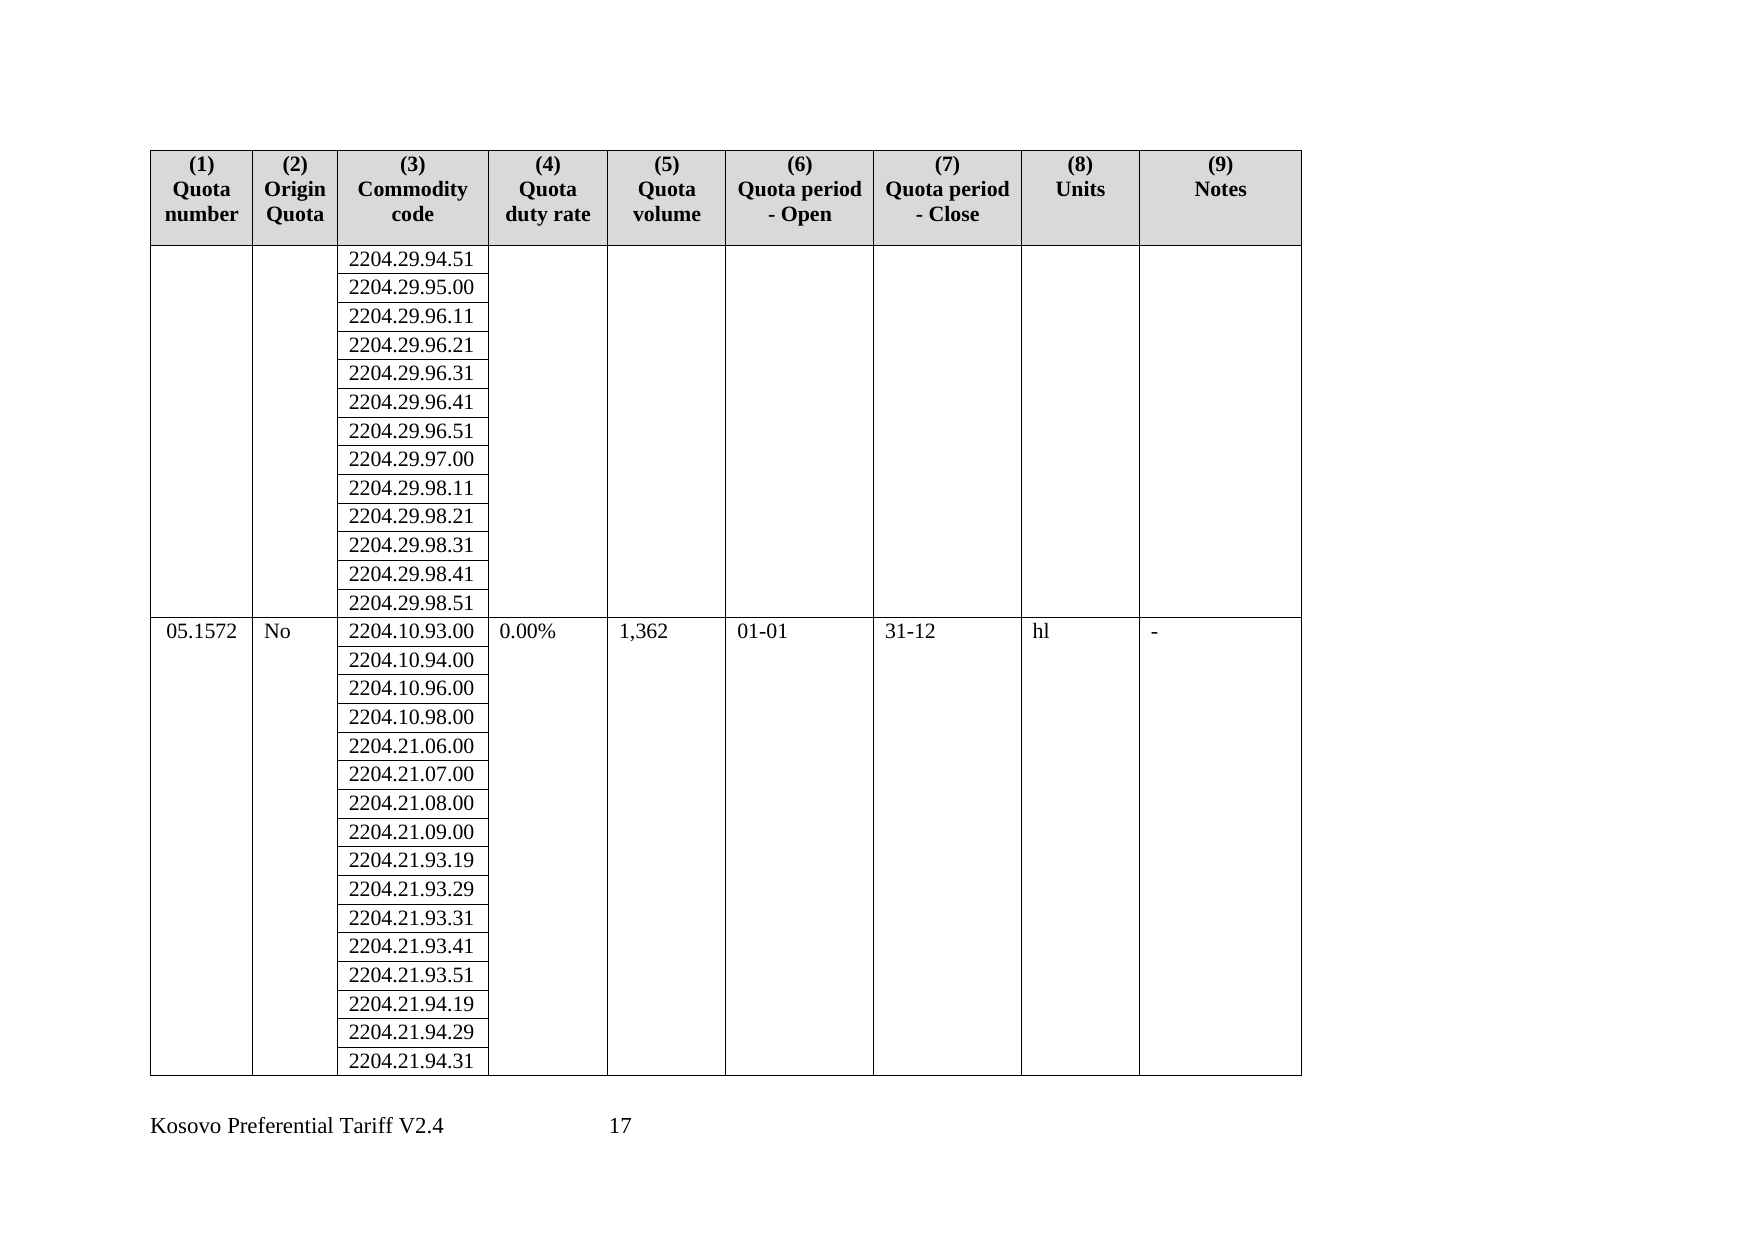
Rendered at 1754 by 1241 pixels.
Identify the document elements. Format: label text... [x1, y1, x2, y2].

table_header (8) Units [1022, 151, 1139, 245]
table_cell 2204.21.07.00 [338, 761, 488, 789]
table_header (2) Origin Quota [253, 151, 337, 245]
table_cell 05.1572 [151, 618, 252, 1075]
table_cell 2204.29.98.21 [338, 504, 488, 531]
table_header (6) Quota period - Open [726, 151, 873, 245]
table_cell 01-01 [726, 618, 873, 1075]
table_cell 2204.21.93.19 [338, 847, 488, 875]
table_cell 2204.21.94.31 [338, 1048, 488, 1075]
table_cell 2204.10.93.00 [338, 618, 488, 646]
table_cell 2204.10.98.00 [338, 704, 488, 732]
table_cell 2204.29.95.00 [338, 274, 488, 302]
table_cell 2204.29.96.11 [338, 303, 488, 331]
table_cell 0.00% [489, 618, 607, 1075]
table_cell 2204.21.09.00 [338, 819, 488, 846]
table_cell No [253, 618, 337, 1075]
table_cell 2204.29.96.41 [338, 389, 488, 417]
table_cell 2204.21.94.29 [338, 1019, 488, 1047]
table_cell hl [1022, 618, 1139, 1075]
table_header (4) Quota duty rate [489, 151, 607, 245]
table_header (3) Commodity code [338, 151, 488, 245]
table_cell 2204.21.93.31 [338, 905, 488, 932]
table_cell 2204.21.08.00 [338, 790, 488, 818]
table_cell 2204.21.93.41 [338, 933, 488, 961]
table_cell 2204.29.98.51 [338, 590, 488, 617]
table_cell 1,362 [608, 618, 725, 1075]
table_cell - [1140, 618, 1301, 1075]
table_header (9) Notes [1140, 151, 1301, 245]
table_cell 2204.29.96.21 [338, 332, 488, 359]
table_cell 2204.29.98.41 [338, 561, 488, 588]
table_header (5) Quota volume [608, 151, 725, 245]
table_cell 2204.10.94.00 [338, 647, 488, 674]
table_cell 2204.29.96.31 [338, 360, 488, 388]
table_cell 2204.29.97.00 [338, 446, 488, 474]
table_header (7) Quota period - Close [874, 151, 1021, 245]
table_cell 31-12 [874, 618, 1021, 1075]
table_cell 2204.29.98.11 [338, 475, 488, 502]
table_cell 2204.21.93.51 [338, 962, 488, 989]
table_cell 2204.29.98.31 [338, 532, 488, 560]
table_cell 2204.29.94.51 [338, 246, 488, 273]
table_cell 2204.21.94.19 [338, 991, 488, 1018]
table_cell 2204.29.96.51 [338, 418, 488, 445]
table_cell 2204.21.93.29 [338, 876, 488, 903]
table_header (1) Quota number [151, 151, 252, 245]
table_cell 2204.10.96.00 [338, 675, 488, 703]
table_cell 2204.21.06.00 [338, 733, 488, 760]
